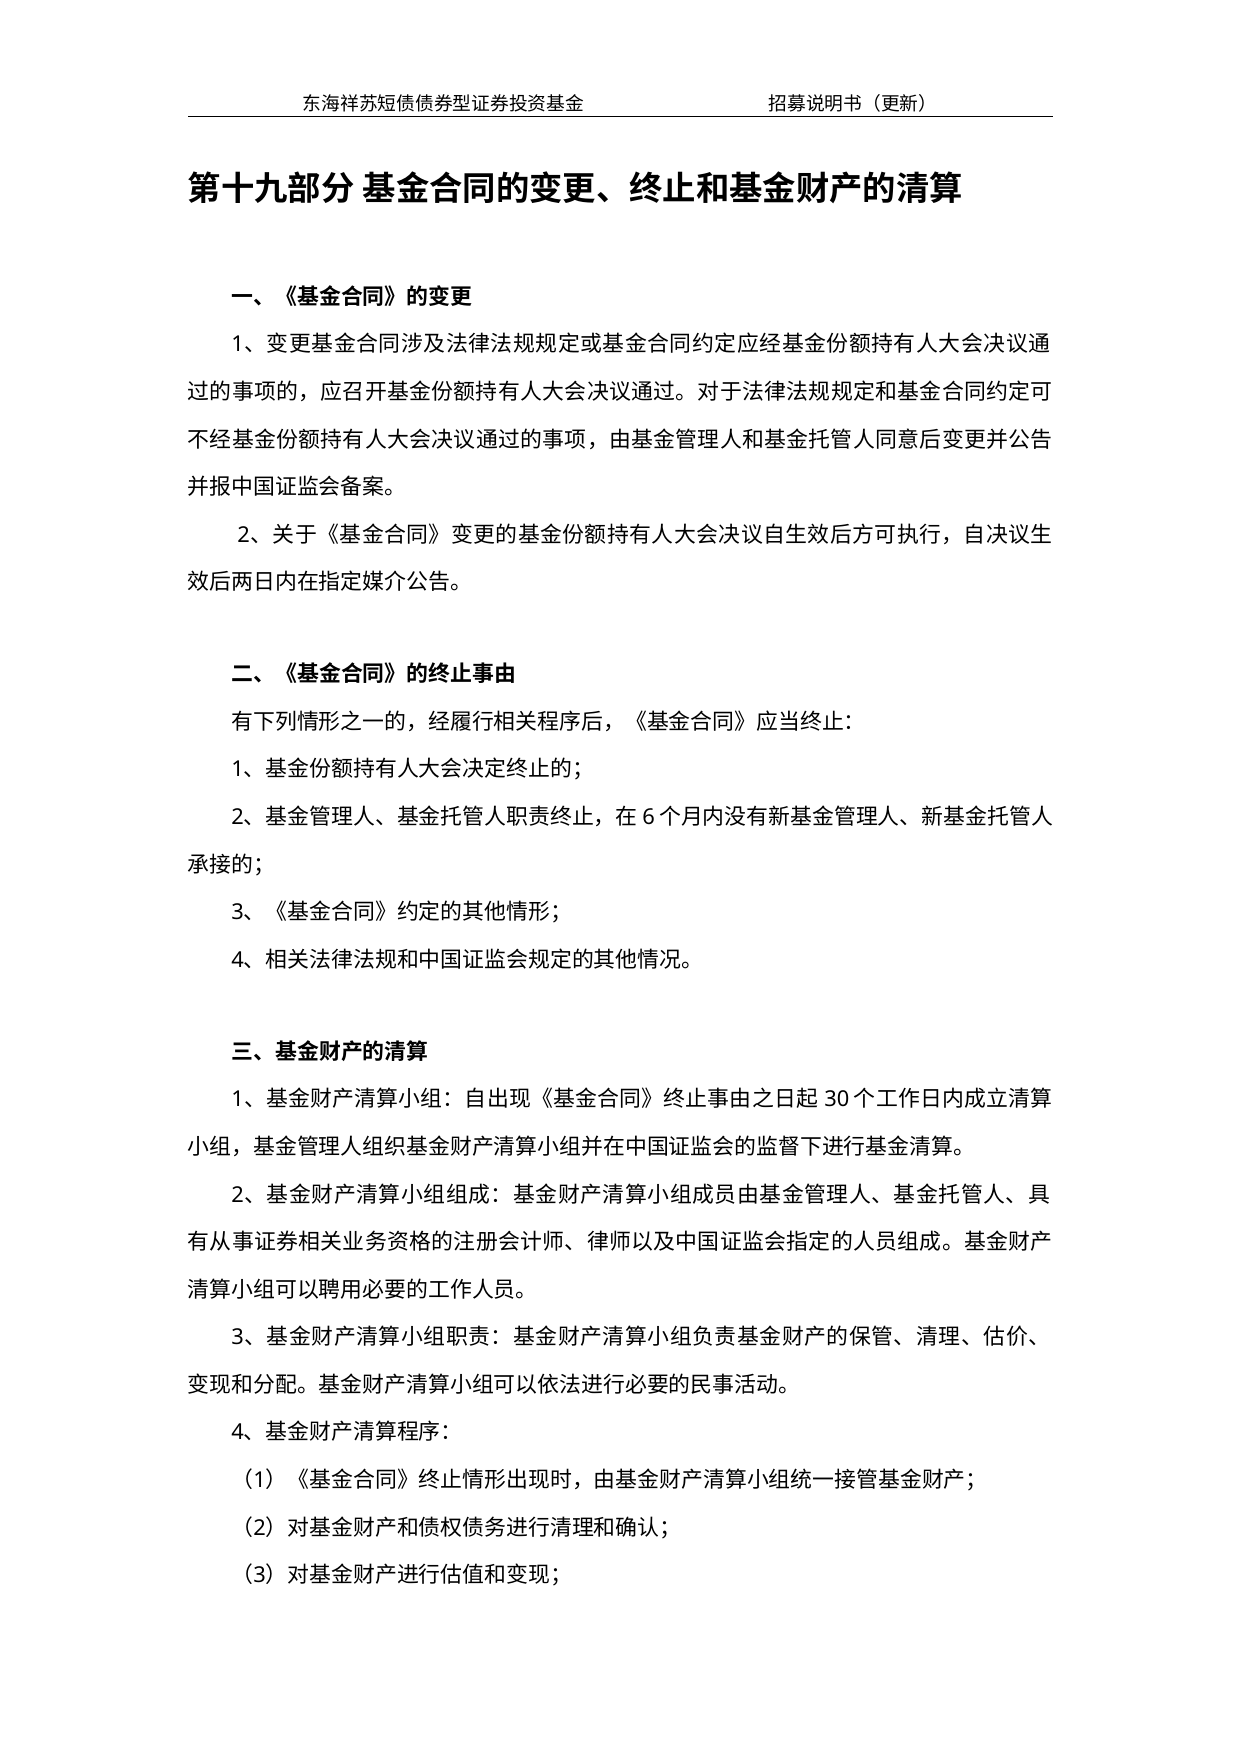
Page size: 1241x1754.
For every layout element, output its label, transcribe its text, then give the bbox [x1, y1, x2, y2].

text （2）对基金财产和债权债务进行清理和确认； [187, 1509, 1053, 1541]
text 4、基金财产清算程序： [187, 1414, 1053, 1446]
text 2、基金财产清算小组组成：基金财产清算小组成员由基金管理人、基金托管人、具有从事证券相关业务资格的注册会计师、律师以及中国证监会指定的人员组成。基金财产清算小组可以聘用必要的工作人员。 [187, 1177, 1053, 1303]
text 1、基金财产清算小组：自出现《基金合同》终止事由之日起30个工作日内成立清算小组，基金管理人组织基金财产清算小组并在中国证监会的监督下进行基金清算。 [187, 1081, 1053, 1161]
text 3、基金财产清算小组职责：基金财产清算小组负责基金财产的保管、清理、估价、变现和分配。基金财产清算小组可以依法进行必要的民事活动。 [187, 1319, 1053, 1398]
text （1）《基金合同》终止情形出现时，由基金财产清算小组统一接管基金财产； [187, 1462, 1053, 1494]
text 三、基金财产的清算 [187, 1034, 1053, 1066]
text 4、相关法律法规和中国证监会规定的其他情况。 [187, 942, 1053, 973]
text 2、基金管理人、基金托管人职责终止，在6个月内没有新基金管理人、新基金托管人承接的； [187, 799, 1053, 878]
text （3）对基金财产进行估值和变现； [187, 1557, 1053, 1589]
text 有下列情形之一的，经履行相关程序后，《基金合同》应当终止： [187, 704, 1053, 736]
text 1、基金份额持有人大会决定终止的； [187, 751, 1053, 783]
text 1、变更基金合同涉及法律法规规定或基金合同约定应经基金份额持有人大会决议通过的事项的，应召开基金份额持有人大会决议通过。对于法律法规规定和基金合同约定可不经基金份额持有人大会决议通过的事项，由基金管理人和基金托管人同意后变更并公告，并报中国证监会备案。 [187, 326, 1053, 501]
text 3、《基金合同》约定的其他情形； [187, 894, 1053, 926]
text 2、关于《基金合同》变更的基金份额持有人大会决议自生效后方可执行，自决议生效后两日内在指定媒介公告。 [187, 517, 1053, 596]
subtitle 基金合同的变更、终止和基金财产的清算 [187, 162, 1053, 210]
text 一、《基金合同》的变更 [187, 279, 1053, 311]
text 二、《基金合同》的终止事由 [187, 656, 1053, 688]
